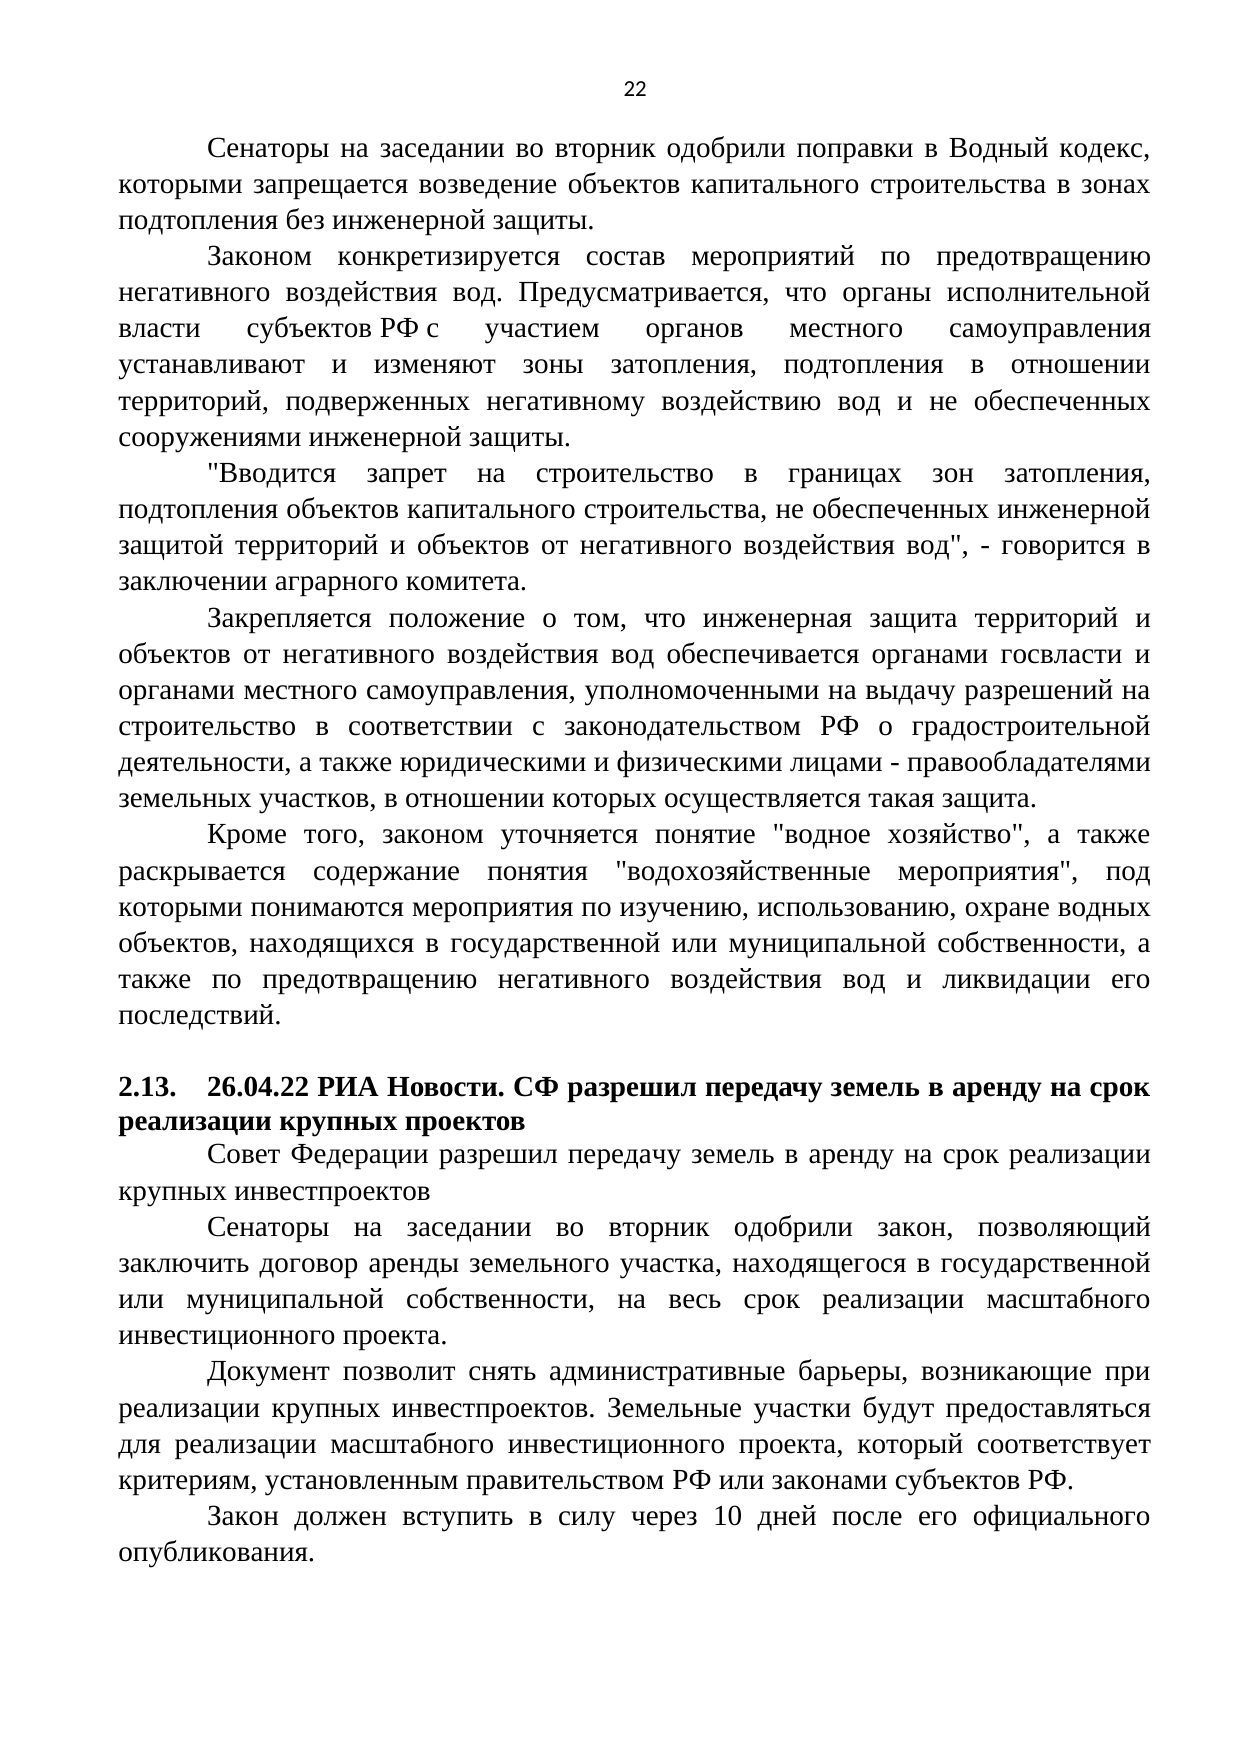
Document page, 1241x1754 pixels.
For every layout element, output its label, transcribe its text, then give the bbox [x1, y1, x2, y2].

text Совет Федерации разрешил передачу земель в аренду на срок реализации крупных инвестпроектов [118, 1137, 1152, 1206]
text "Вводится запрет на строительство в границах зон затопления, подтопления объектов капитального строительства, не обеспеченных инженерной защитой территорий и объектов от негативного воздействия вод", - говорится в заключении аграрного комитета. [118, 455, 1152, 597]
text Кроме того, законом уточняется понятие "водное хозяйство", а также раскрывается содержание понятия "водохозяйственные мероприятия", под которыми понимаются мероприятия по изучению, использованию, охране водных объектов, находящихся в государственной или муниципальной собственности, а также по предотвращению негативного воздействия вод и ликвидации его последствий. [118, 817, 1152, 1031]
text Сенаторы на заседании во вторник одобрили закон, позволяющий заключить договор аренды земельного участка, находящегося в государственной или муниципальной собственности, на весь срок реализации масштабного инвестиционного проекта. [118, 1209, 1152, 1351]
text Закрепляется положение о том, что инженерная защита территорий и объектов от негативного воздействия вод обеспечивается органами госвласти и органами местного самоуправления, уполномоченными на выдачу разрешений на строительство в соответствии с законодательством РФ о градостроительной деятельности, а также юридическими и физическими лицами - правообладателями земельных участков, в отношении которых осуществляется такая защита. [118, 600, 1152, 814]
subtitle 26.04.22 РИА Новости. СФ разрешил передачу земель в аренду на срок реализации крупных проектов [118, 1069, 1152, 1137]
text Законом конкретизируется состав мероприятий по предотвращению негативного воздействия вод. Предусматривается, что органы исполнительной власти субъектов РФ с участием органов местного самоуправления устанавливают и изменяют зоны затопления, подтопления в отношении территорий, подверженных негативному воздействию вод и не обеспеченных сооружениями инженерной защиты. [118, 238, 1152, 452]
text Сенаторы на заседании во вторник одобрили поправки в Водный кодекс, которыми запрещается возведение объектов капитального строительства в зонах подтопления без инженерной защиты. [118, 130, 1152, 236]
text Закон должен вступить в силу через 10 дней после его официального опубликования. [118, 1498, 1152, 1568]
text Документ позволит снять административные барьеры, возникающие при реализации крупных инвестпроектов. Земельные участки будут предоставляться для реализации масштабного инвестиционного проекта, который соответствует критериям, установленным правительством РФ или законами субъектов РФ. [118, 1353, 1152, 1496]
